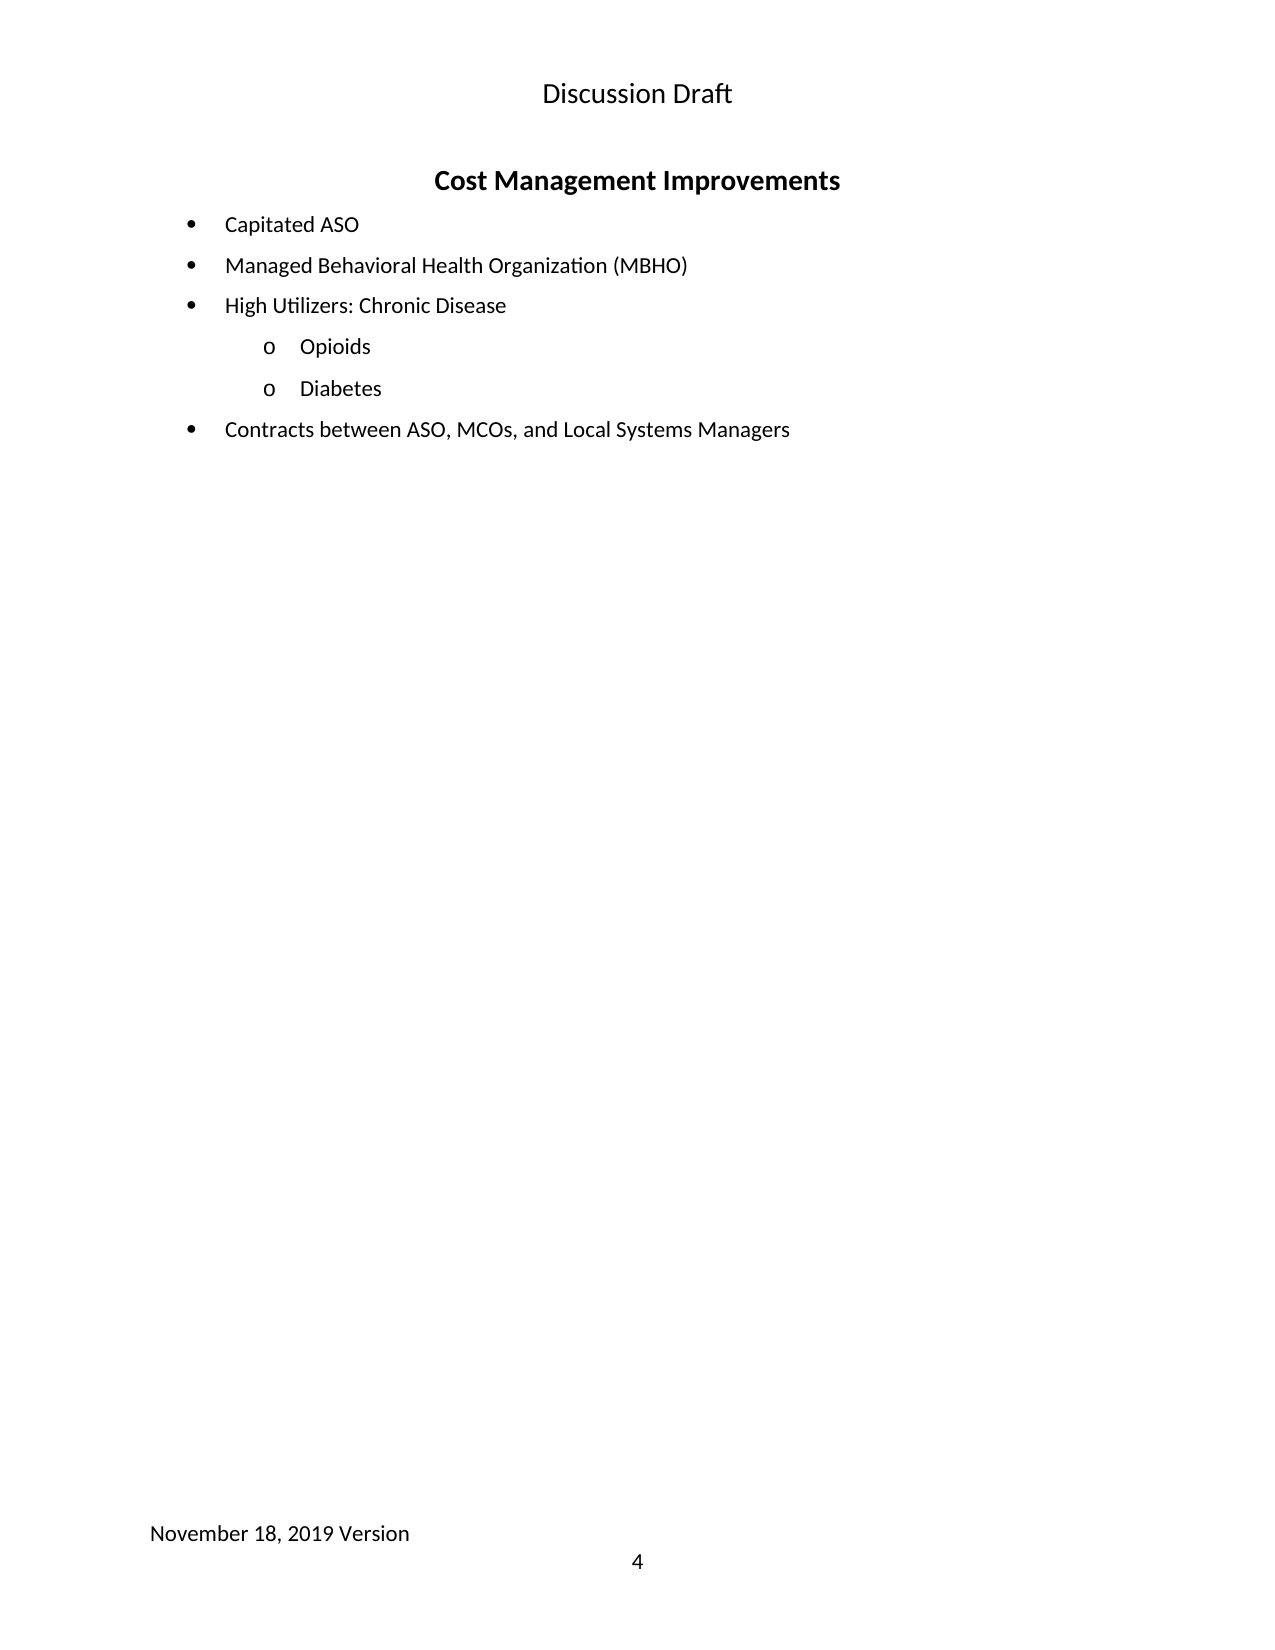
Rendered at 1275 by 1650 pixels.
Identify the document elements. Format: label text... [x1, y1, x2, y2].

text Cost Management Improvements [150, 162, 1125, 198]
list Diabetes [262, 374, 1125, 403]
list Opioids [262, 332, 1125, 361]
list Contracts between ASO, MCOs, and Local Systems Managers [187, 416, 1125, 443]
list Capitated ASO [187, 211, 1125, 239]
list Managed Behavioral Health Organization (MBHO) [187, 251, 1125, 279]
list High Utilizers: Chronic Disease [187, 292, 1125, 320]
